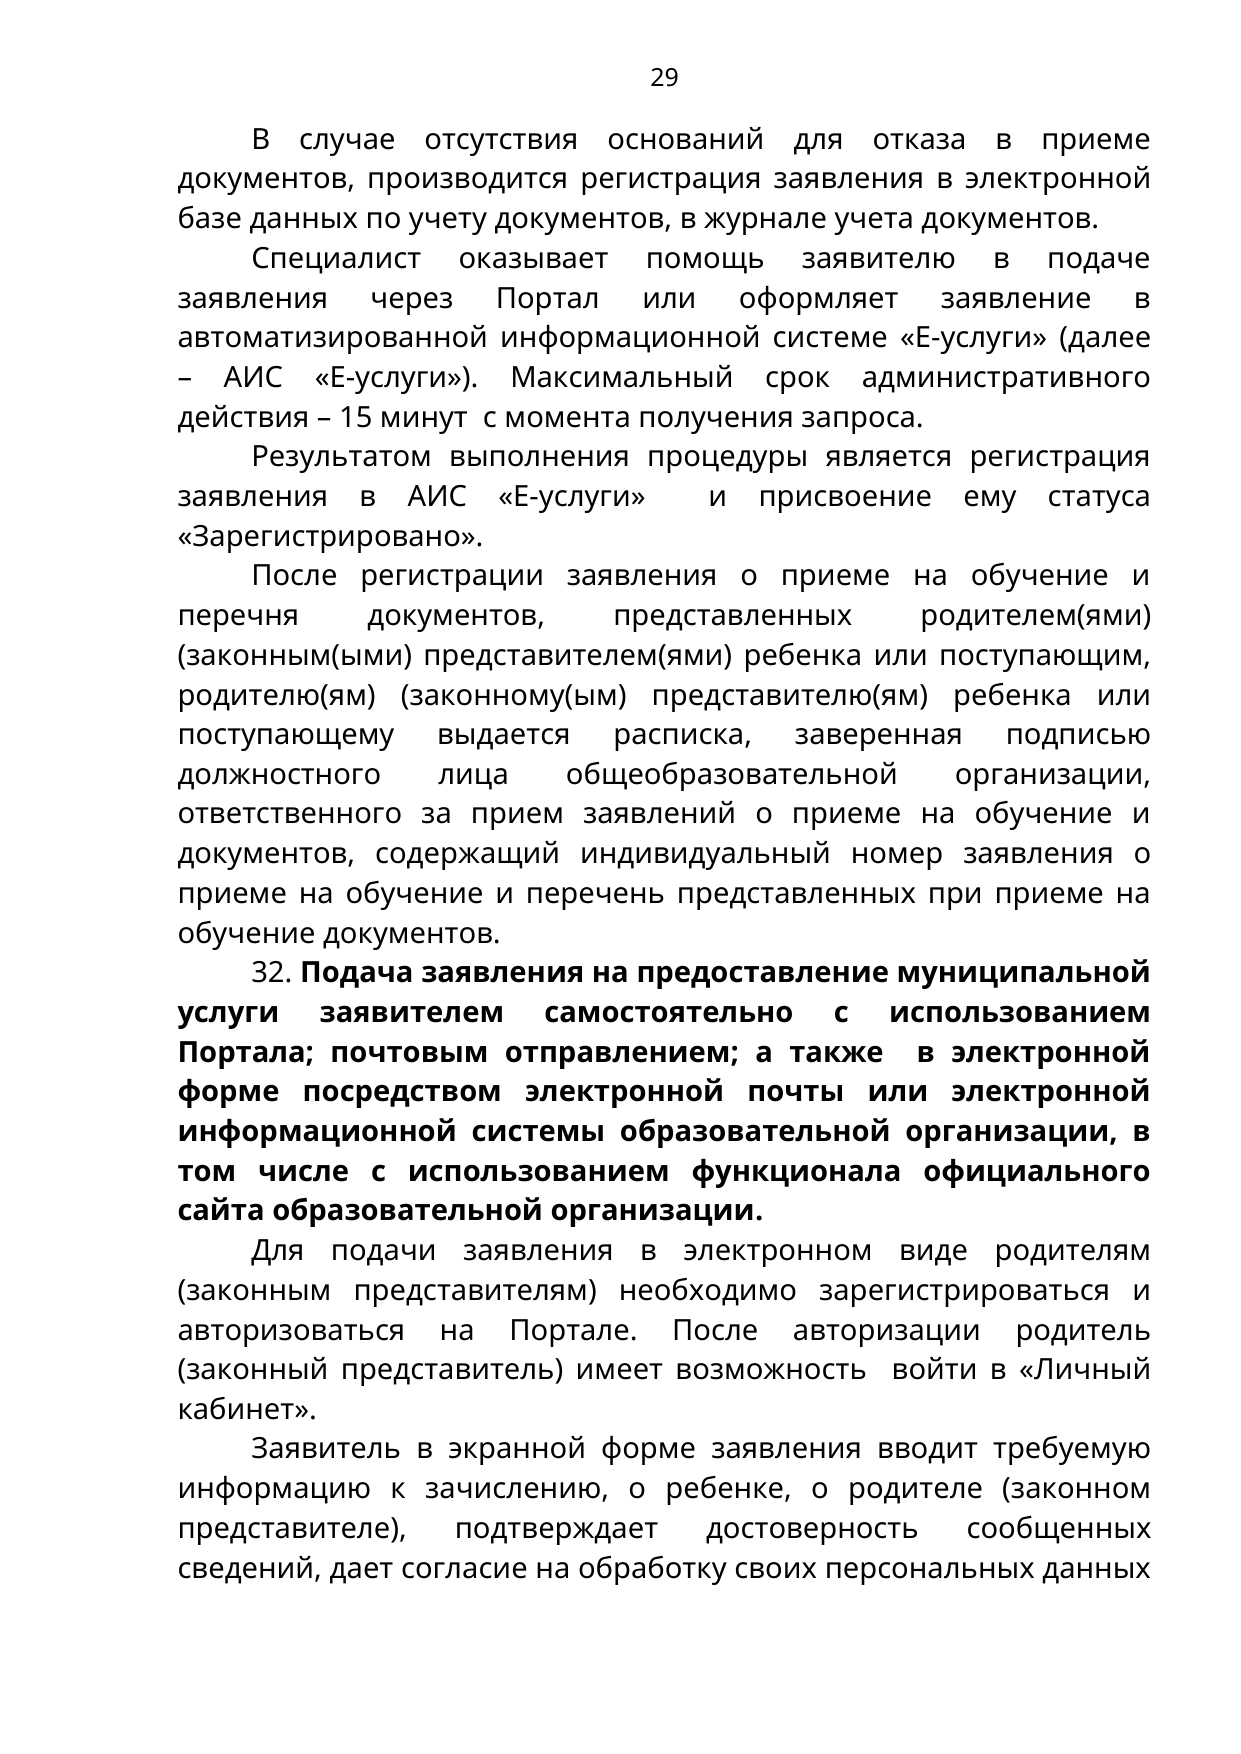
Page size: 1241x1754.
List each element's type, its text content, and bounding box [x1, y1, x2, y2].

text 32. Подача заявления на предоставление муниципальной услуги заявителем самостоятельно с использованием Портала; почтовым отправлением; а также в электронной форме посредством электронной почты или электронной информационной системы образовательной организации, в том числе с использованием функционала официального сайта образовательной организации. [177, 952, 1152, 1229]
text Специалист оказывает помощь заявителю в подаче заявления через Портал или оформляет заявление в автоматизированной информационной системе «Е-услуги» (далее – АИС «Е-услуги»). Максимальный срок административного действия – 15 минут с момента получения запроса. [177, 237, 1152, 436]
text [177, 1428, 1152, 1587]
text Для подачи заявления в электронном виде родителям (законным представителям) необходимо зарегистрироваться и авторизоваться на Портале. После авторизации родитель (законный представитель) имеет возможность войти в «Личный кабинет». [177, 1229, 1152, 1428]
text Результатом выполнения процедуры является регистрация заявления в АИС «Е-услуги» и присвоение ему статуса «Зарегистрировано». [177, 436, 1152, 555]
text В случае отсутствия оснований для отказа в приеме документов, производится регистрация заявления в электронной базе данных по учету документов, в журнале учета документов. [177, 118, 1152, 237]
text После регистрации заявления о приеме на обучение и перечня документов, представленных родителем(ями) (законным(ыми) представителем(ями) ребенка или поступающим, родителю(ям) (законному(ым) представителю(ям) ребенка или поступающему выдается расписка, заверенная подписью должностного лица общеобразовательной организации, ответственного за прием заявлений о приеме на обучение и документов, содержащий индивидуальный номер заявления о приеме на обучение и перечень представленных при приеме на обучение документов. [177, 555, 1152, 952]
